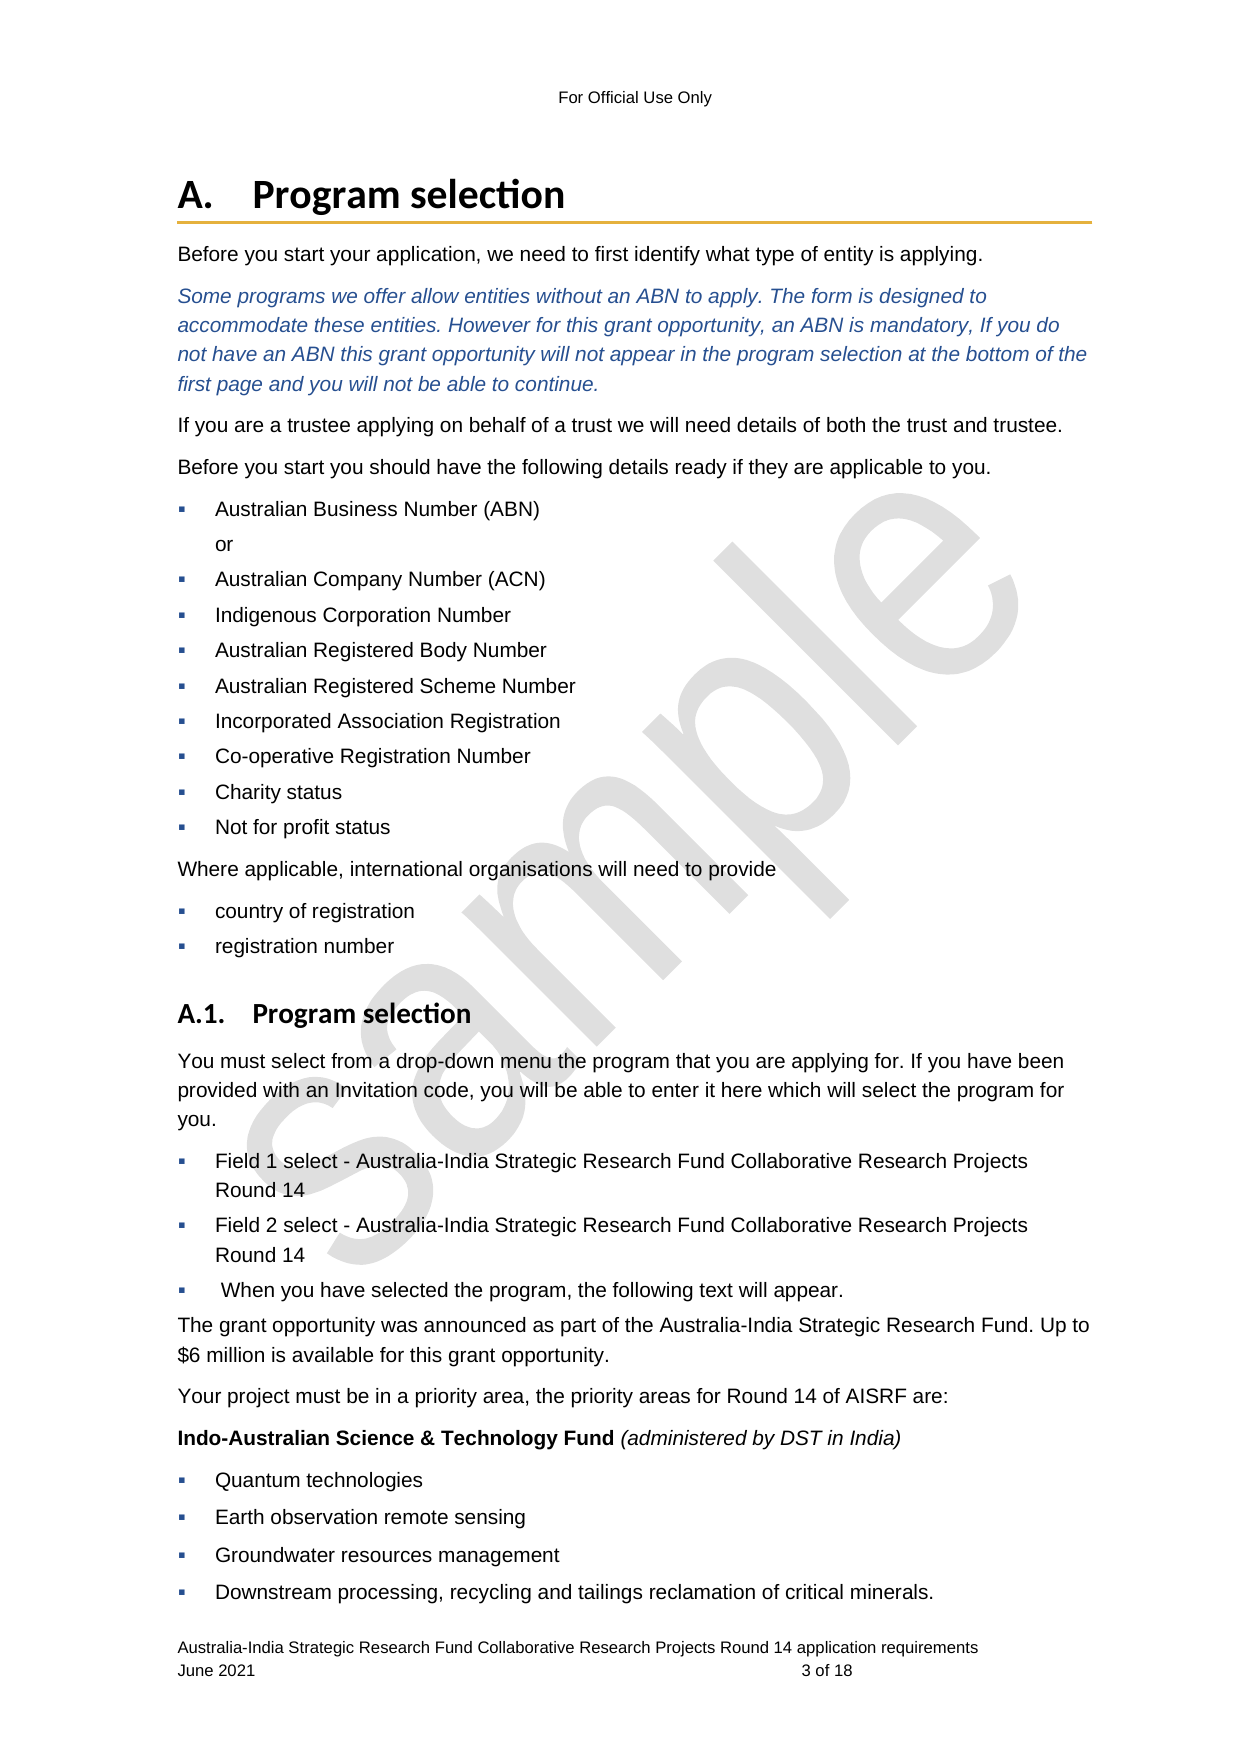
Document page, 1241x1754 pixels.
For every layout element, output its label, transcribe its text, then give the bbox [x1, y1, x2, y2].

list or [215, 527, 1092, 556]
list Downstream processing, recycling and tailings reclamation of critical minerals. [177, 1575, 1092, 1604]
list Australian Company Number (ACN) [177, 562, 1092, 591]
list Indigenous Corporation Number [177, 597, 1092, 627]
list Co-operative Registration Number [177, 739, 1092, 768]
list registration number [177, 929, 1092, 958]
list Australian Registered Body Number [177, 633, 1092, 662]
list Quantum technologies [177, 1462, 1092, 1491]
text Before you start your application, we need to first identify what type of entity is applying. [177, 237, 1092, 266]
list country of registration [177, 893, 1092, 922]
list Australian Registered Scheme Number [177, 668, 1092, 697]
list Field 2 select - Australia-India Strategic Research Fund Collaborative Research Projects Round 14 [177, 1208, 1092, 1266]
list Not for profit status [177, 810, 1092, 839]
list Incorporated Association Registration [177, 704, 1092, 733]
list Field 1 select - Australia-India Strategic Research Fund Collaborative Research Projects Round 14 [177, 1143, 1092, 1202]
list Groundwater resources management [177, 1537, 1092, 1566]
text Where applicable, international organisations will need to provide [177, 852, 1092, 881]
text Your project must be in a priority area, the priority areas for Round 14 of AISRF are: [177, 1379, 1092, 1408]
subtitle Program selection [177, 995, 1092, 1031]
list Charity status [177, 774, 1092, 804]
list Earth observation remote sensing [177, 1500, 1092, 1529]
list Australian Business Number (ABN) [177, 491, 1092, 520]
list When you have selected the program, the following text will appear. [177, 1273, 1092, 1302]
subtitle Program selection [177, 168, 1092, 221]
text You must select from a drop-down menu the program that you are applying for. If you have been provided with an Invitation code, you will be able to enter it here which will select the program for you. [177, 1043, 1092, 1131]
text If you are a trustee applying on behalf of a trust we will need details of both the trust and trustee. [177, 408, 1092, 437]
text Indo-Australian Science & Technology Fund (administered by DST in India) [177, 1421, 1092, 1450]
text Some programs we offer allow entities without an ABN to apply. The form is designed to accommodate these entities. However for this grant opportunity, an ABN is mandatory, If you do not have an ABN this grant opportunity will not appear in the program selection at the bottom of the first page and you will not be able to continue. [177, 279, 1092, 395]
text Before you start you should have the following details ready if they are applicable to you. [177, 449, 1092, 479]
text The grant opportunity was announced as part of the Australia-India Strategic Research Fund. Up to $6 million is available for this grant opportunity. [177, 1308, 1092, 1366]
